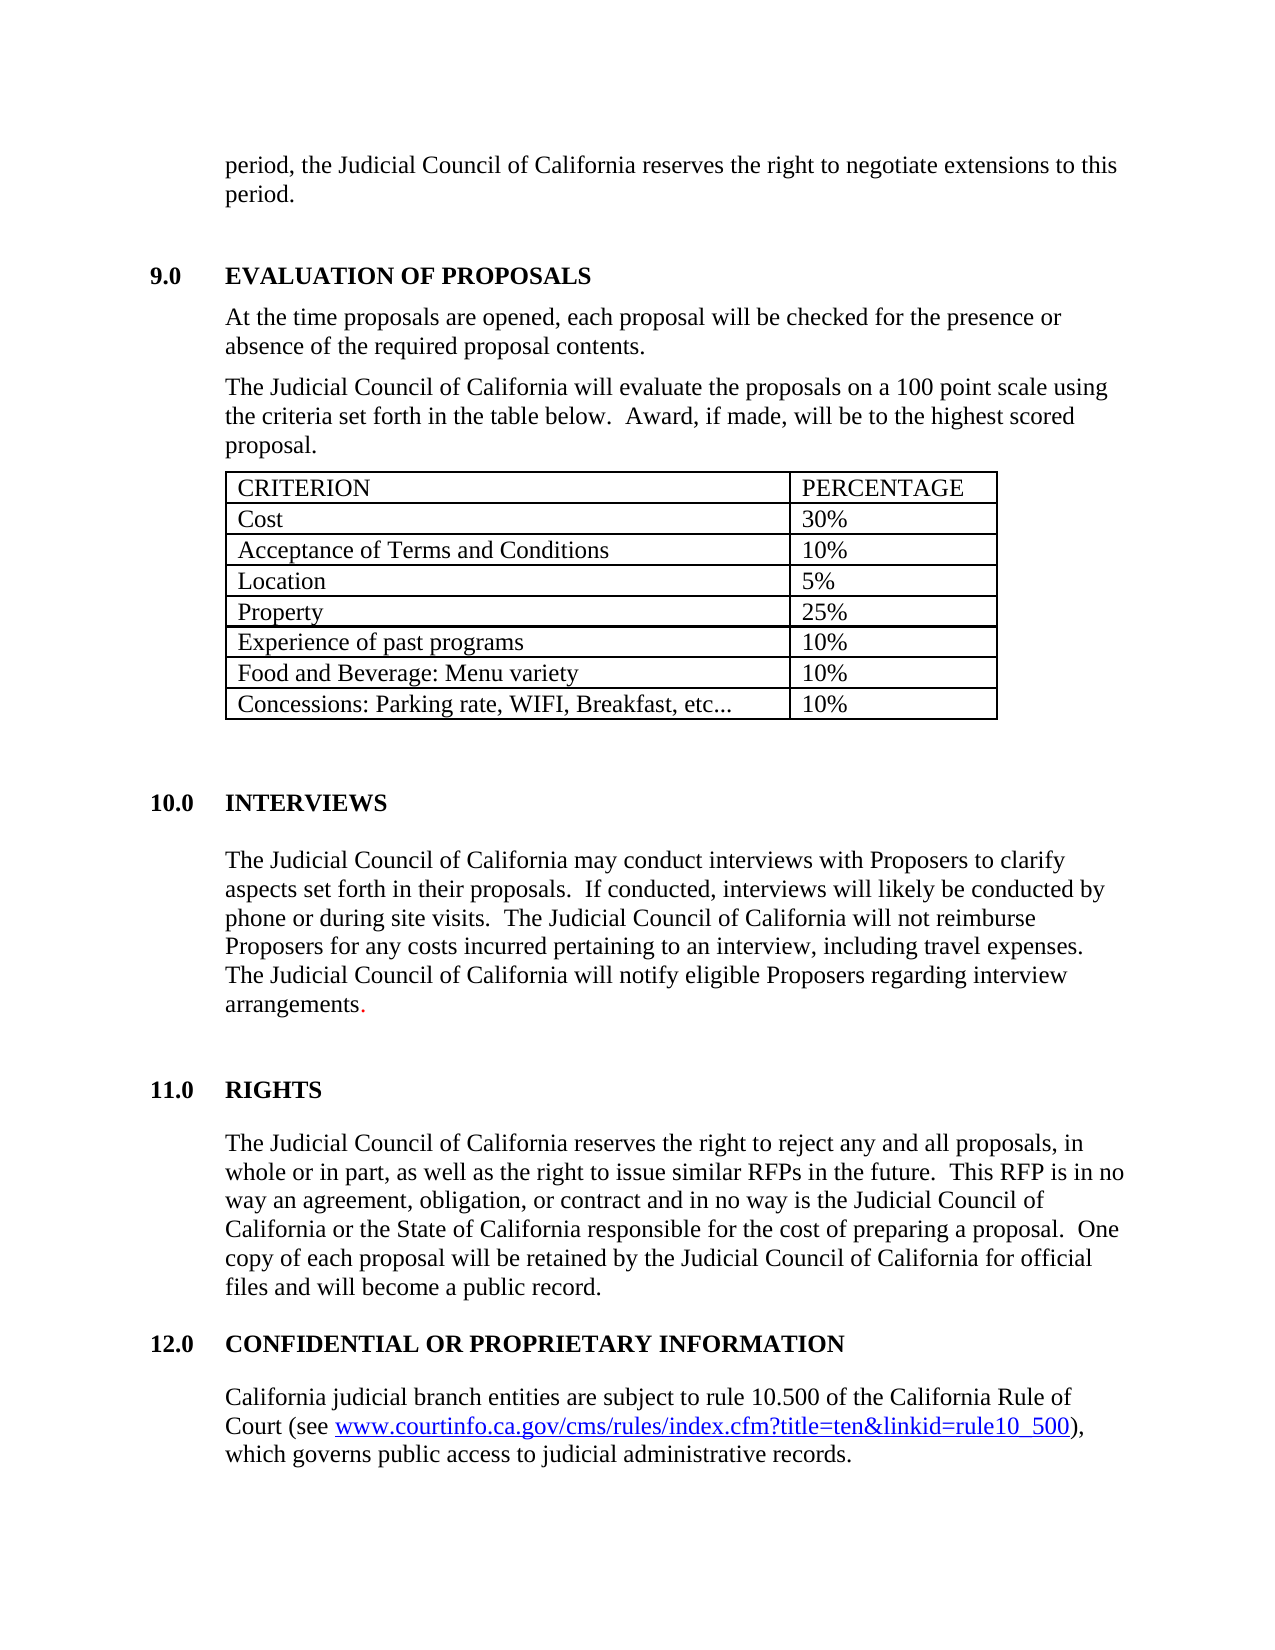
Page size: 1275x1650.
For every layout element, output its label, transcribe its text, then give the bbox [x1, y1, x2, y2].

table_cell Food and Beverage: Menu variety [227, 658, 789, 687]
table_cell 30% [791, 504, 996, 533]
table_cell Experience of past programs [227, 628, 789, 656]
text 12.0 CONFIDENTIAL OR PROPRIETARY INFORMATION [150, 1329, 1125, 1358]
table_cell 25% [791, 597, 996, 625]
table_cell Location [227, 566, 789, 594]
list 9.0 EVALUATION OF PROPOSALS [150, 261, 1125, 290]
text 11.0 RIGHTS [150, 1075, 1125, 1104]
table_cell 10% [791, 628, 996, 656]
text 10.0 INTERVIEWS [150, 788, 1125, 816]
table_cell Property [227, 597, 789, 625]
table_header PERCENTAGE [791, 473, 996, 502]
table_cell 10% [791, 658, 996, 687]
table_cell 10% [791, 689, 996, 718]
table_cell 5% [791, 566, 996, 594]
table_cell Cost [227, 504, 789, 533]
table_header CRITERION [227, 473, 789, 502]
text The Judicial Council of California reserves the right to reject any and all proposals, in whole or in part, as well as the right to issue similar RFPs in the future. This RFP is in no way an agreement, obligation, or contract and in no way is the Judicial Council of California or the State of California responsible for the cost of preparing a proposal. One copy of each proposal will be retained by the Judicial Council of California for official files and will become a public record. [225, 1128, 1125, 1300]
table_cell 10% [791, 535, 996, 564]
table_cell Acceptance of Terms and Conditions [227, 535, 789, 564]
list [225, 150, 1125, 207]
table_cell Concessions: Parking rate, WIFI, Breakfast, etc... [227, 689, 789, 718]
list At the time proposals are opened, each proposal will be checked for the presence or absence of the required proposal contents. [150, 302, 1125, 360]
text California judicial branch entities are subject to rule 10.500 of the California Rule of Court (see www.courtinfo.ca.gov/cms/rules/index.cfm?title=ten&linkid=rule10_500), which governs public access to judicial administrative records. [225, 1382, 1125, 1468]
text The Judicial Council of California may conduct interviews with Proposers to clarify aspects set forth in their proposals. If conducted, interviews will likely be conducted by phone or during site visits. The Judicial Council of California will not reimburse Proposers for any costs incurred pertaining to an interview, including travel expenses. The Judicial Council of California will notify eligible Proposers regarding interview arrangements. [225, 845, 1125, 1018]
list The Judicial Council of California will evaluate the proposals on a 100 point scale using the criteria set forth in the table below. Award, if made, will be to the highest scored proposal. [150, 372, 1125, 459]
